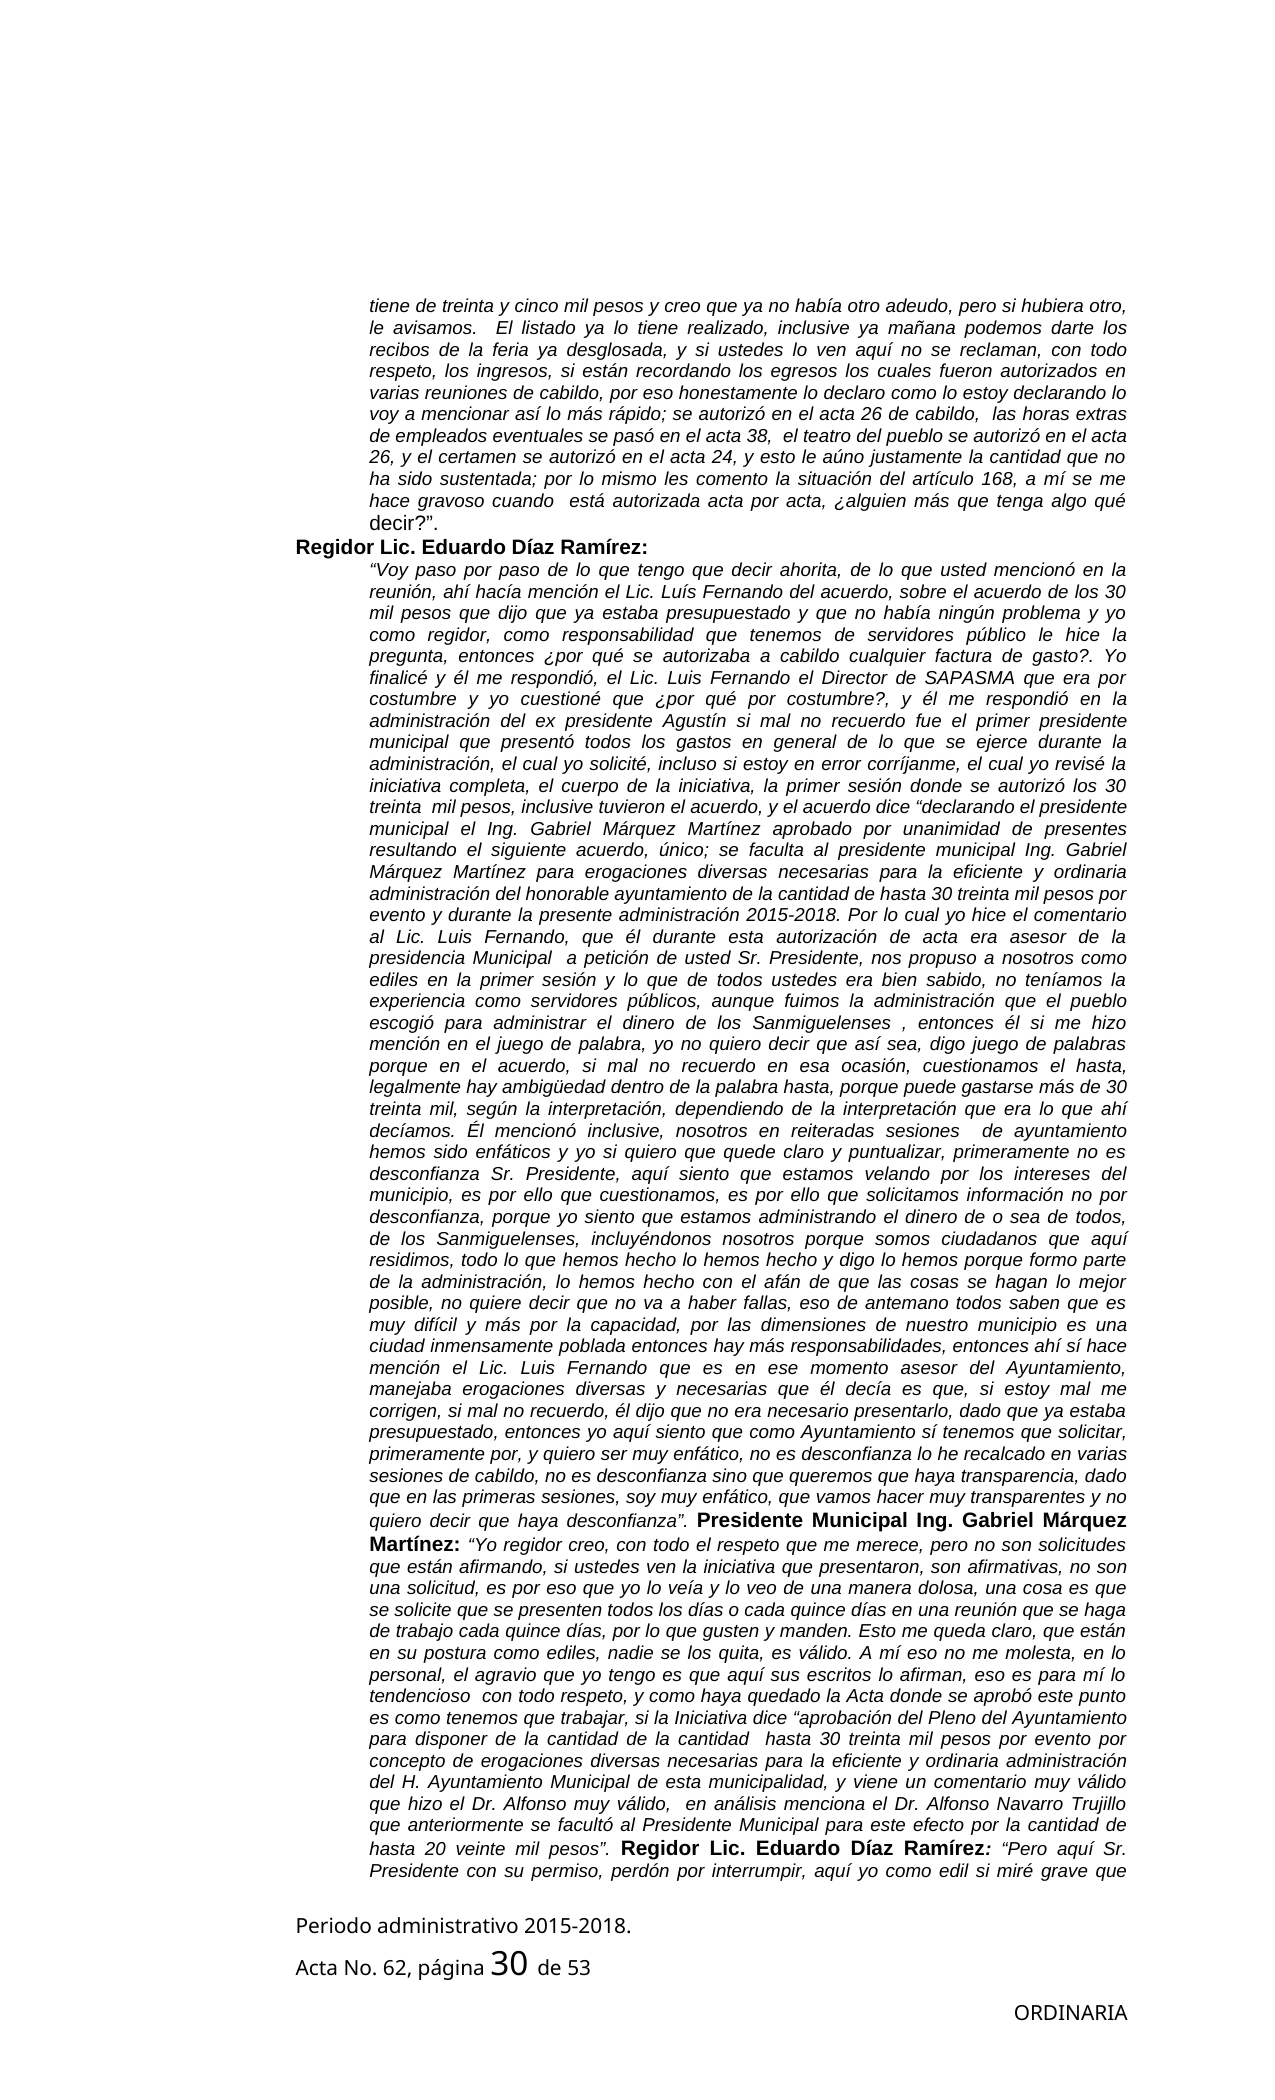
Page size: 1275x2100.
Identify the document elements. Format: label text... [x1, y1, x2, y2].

text Regidor Lic. Eduardo Díaz Ramírez: [295, 535, 1127, 559]
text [369, 295, 1127, 535]
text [369, 559, 1127, 1881]
